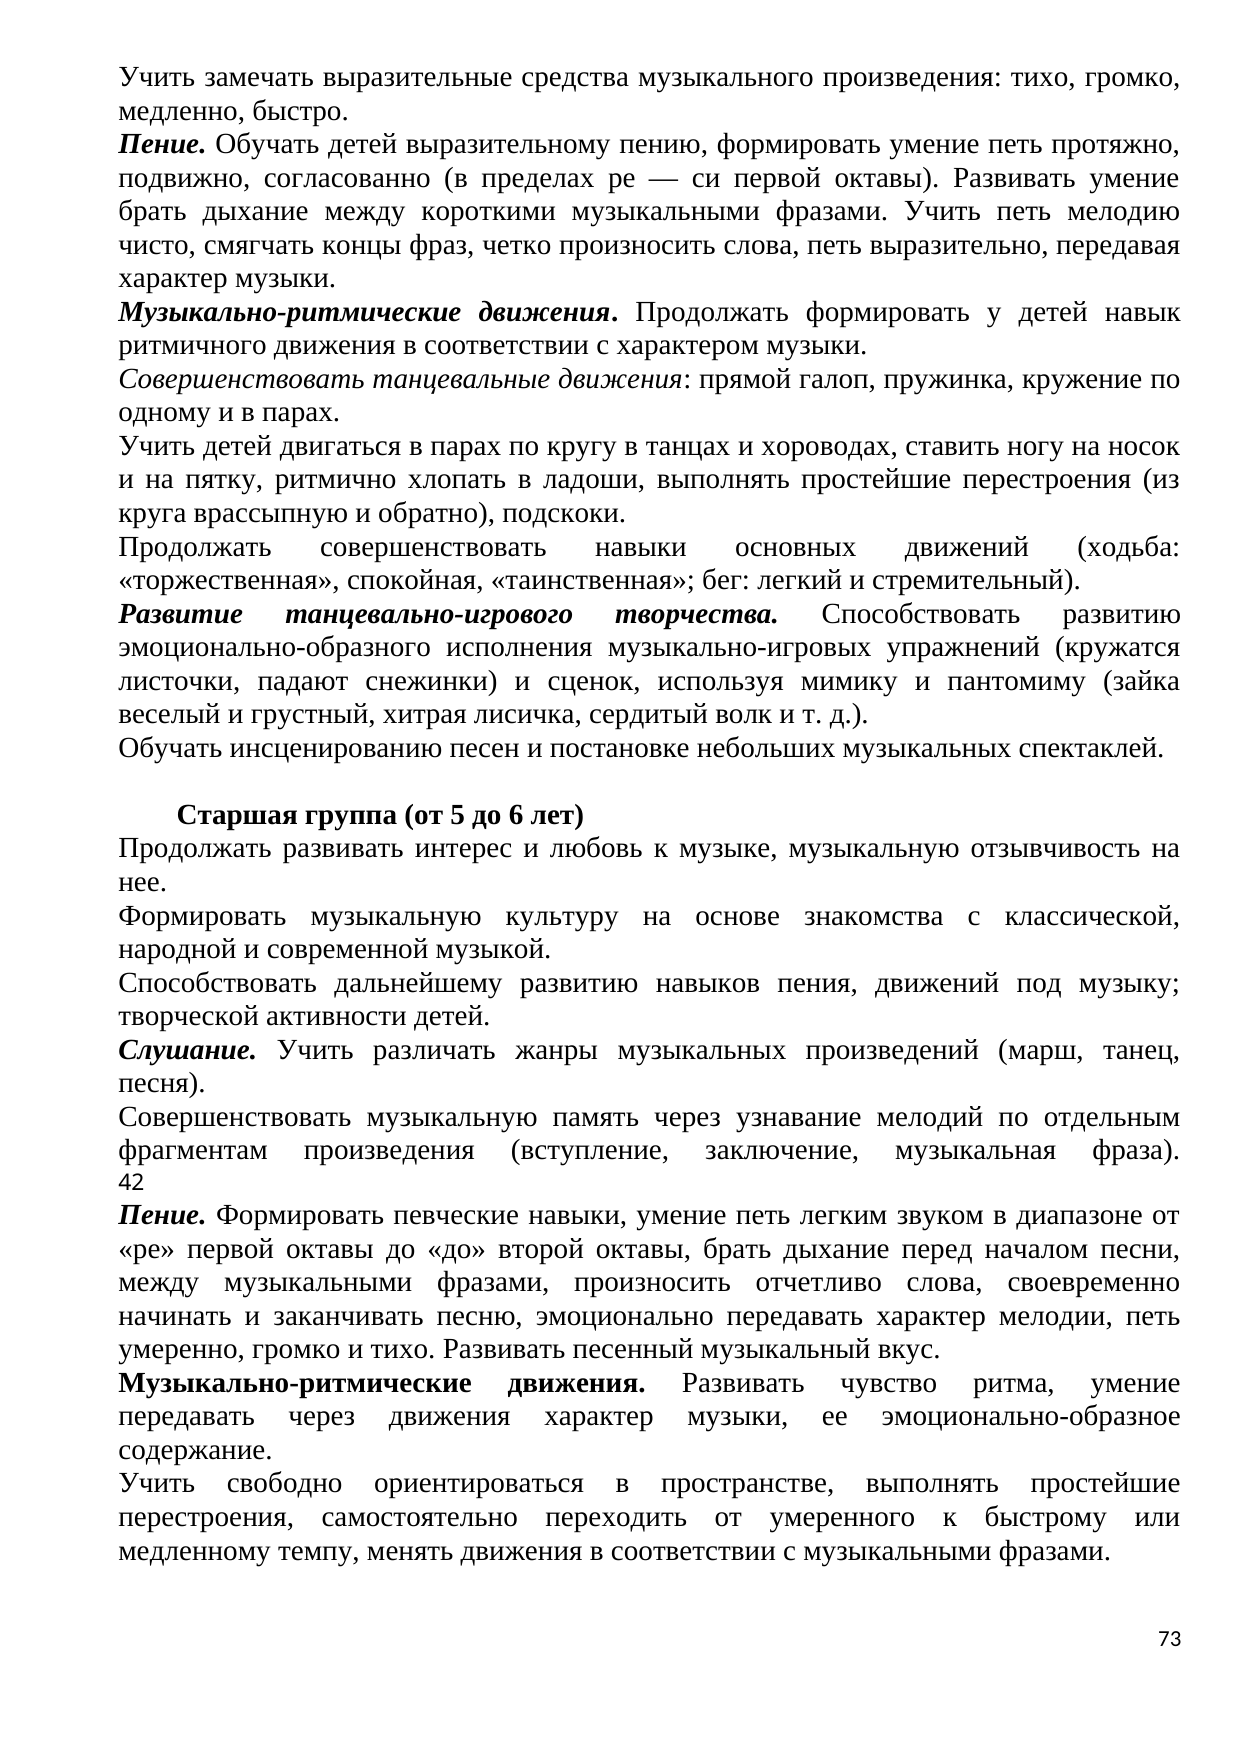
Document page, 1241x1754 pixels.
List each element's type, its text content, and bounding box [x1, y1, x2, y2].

text Совершенствовать танцевальные движения: прямой галоп, пружинка, кружение по одному и в парах. [118, 361, 1181, 428]
text Способствовать дальнейшему развитию навыков пения, движений под музыку; творческой активности детей. [118, 965, 1181, 1032]
text Учить свободно ориентироваться в пространстве, выполнять простейшие перестроения, самостоятельно переходить от умеренного к быстрому или медленному темпу, менять движения в соответствии с музыкальными фразами. [118, 1466, 1181, 1566]
text Формировать музыкальную культуру на основе знакомства с классической, народной и современной музыкой. [118, 898, 1181, 965]
text Продолжать совершенствовать навыки основных движений (ходьба: «торжественная», спокойная, «таинственная»; бег: легкий и стремительный). [118, 529, 1181, 596]
text Слушание. Учить различать жанры музыкальных произведений (марш, танец, песня). [118, 1032, 1181, 1099]
text Музыкально-ритмические движения. Продолжать формировать у детей навык ритмичного движения в соответствии с характером музыки. [118, 294, 1181, 361]
text Учить замечать выразительные средства музыкального произведения: тихо, громко, медленно, быстро. [118, 59, 1181, 126]
text Старшая группа (от 5 до 6 лет) [118, 797, 1181, 831]
text Учить детей двигаться в парах по кругу в танцах и хороводах, ставить ногу на носок и на пятку, ритмично хлопать в ладоши, выполнять простейшие перестроения (из круга врассыпную и обратно), подскоки. [118, 428, 1181, 529]
text Развитие танцевально-игрового творчества. Способствовать развитию эмоционально-образного исполнения музыкально-игровых упражнений (кружатся листочки, падают снежинки) и сценок, используя мимику и пантомиму (зайка веселый и грустный, хитрая лисичка, сердитый волк и т. д.). [118, 596, 1181, 730]
text Пение. Формировать певческие навыки, умение петь легким звуком в диапазоне от «ре» первой октавы до «до» второй октавы, брать дыхание перед началом песни, между музыкальными фразами, произносить отчетливо слова, своевременно начинать и заканчивать песню, эмоционально передавать характер мелодии, петь умеренно, громко и тихо. Развивать песенный музыкальный вкус. [118, 1197, 1181, 1365]
text Продолжать развивать интерес и любовь к музыке, музыкальную отзывчивость на нее. [118, 831, 1181, 898]
text Пение. Обучать детей выразительному пению, формировать умение петь протяжно, подвижно, согласованно (в пределах ре — си первой октавы). Развивать умение брать дыхание между короткими музыкальными фразами. Учить петь мелодию чисто, смягчать концы фраз, четко произносить слова, петь выразительно, передавая характер музыки. [118, 126, 1181, 294]
text Совершенствовать музыкальную память через узнавание мелодий по отдельным фрагментам произведения (вступление, заключение, музыкальная фраза). 42 [118, 1099, 1181, 1197]
text Музыкально-ритмические движения. Развивать чувство ритма, умение передавать через движения характер музыки, ее эмоционально-образное содержание. [118, 1365, 1181, 1466]
text Обучать инсценированию песен и постановке небольших музыкальных спектаклей. [118, 730, 1181, 763]
